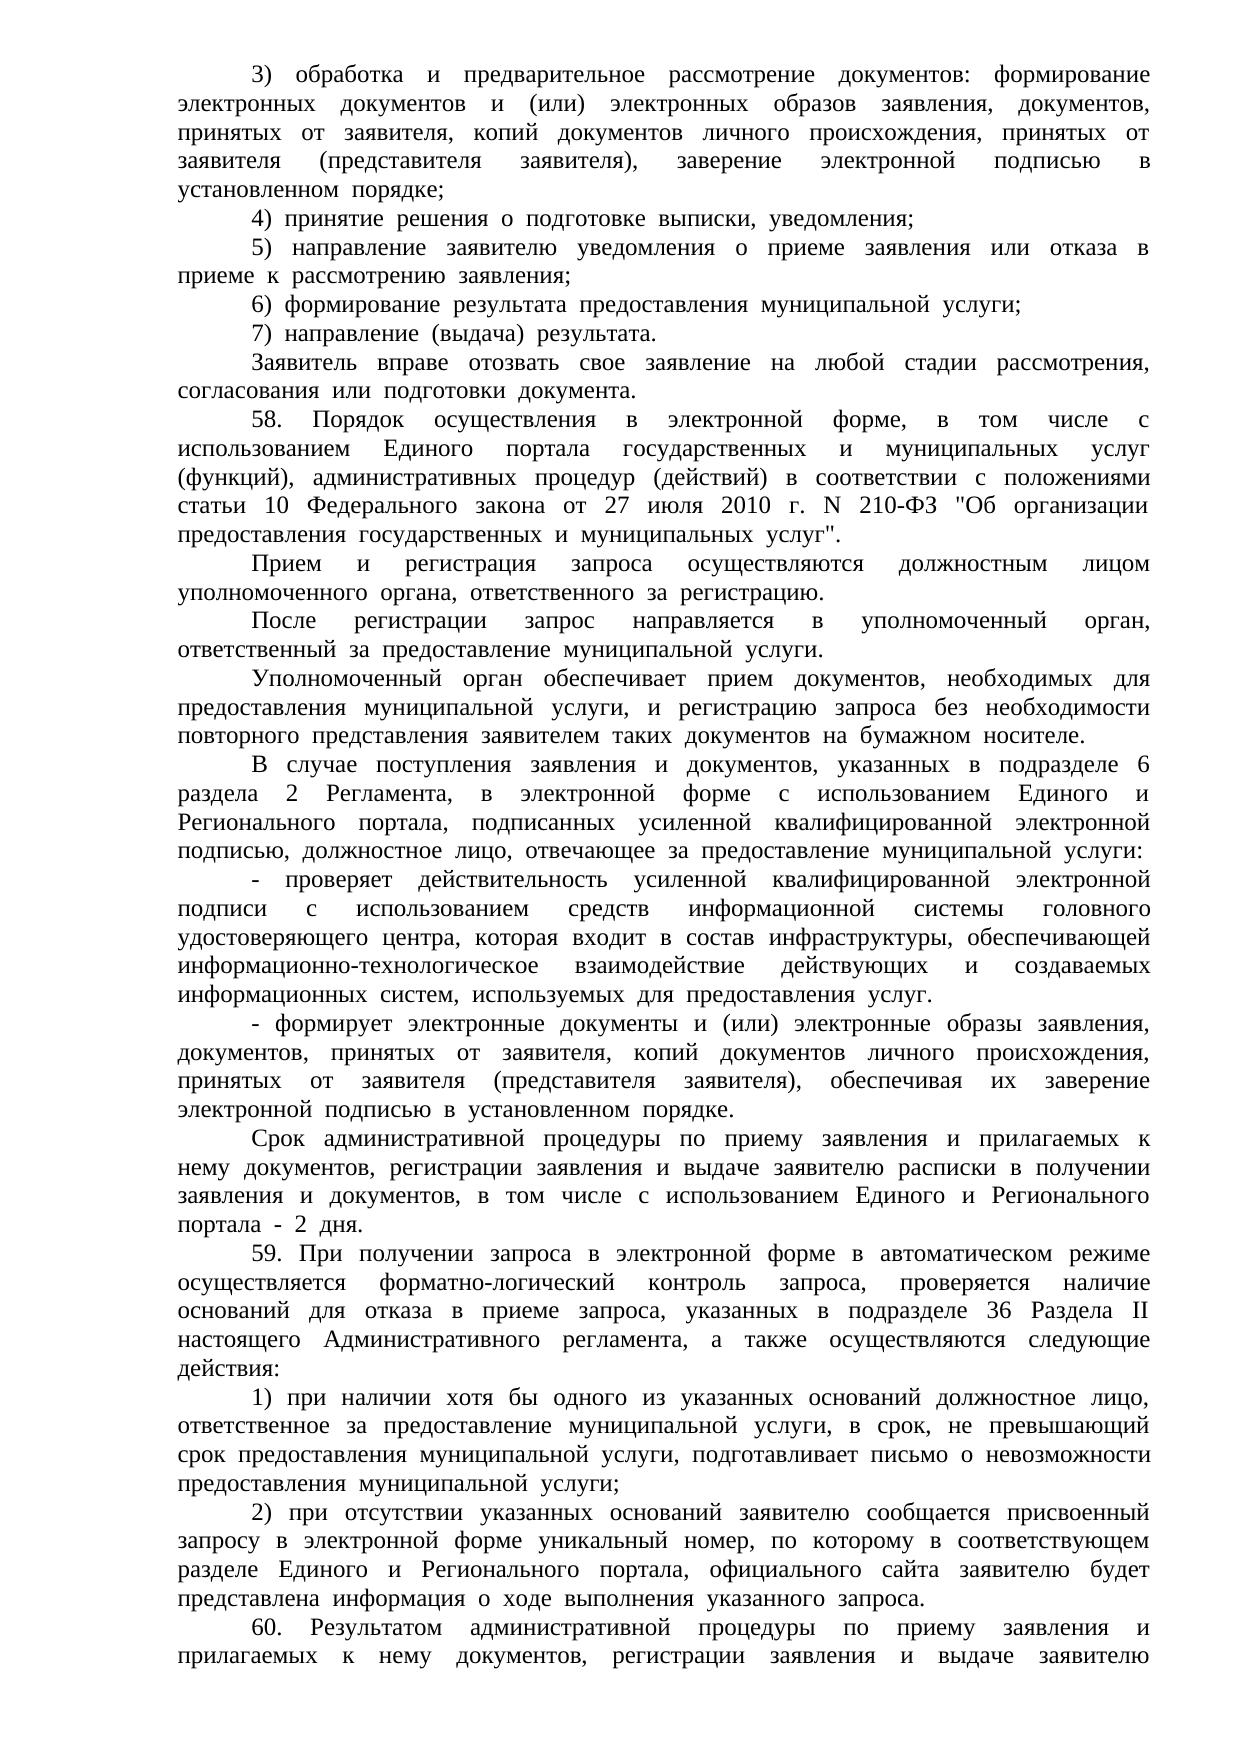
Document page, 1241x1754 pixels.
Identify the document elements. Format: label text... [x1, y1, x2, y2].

text После регистрации запрос направляется в уполномоченный орган, ответственный за предоставление муниципальной услуги. [177, 605, 1152, 663]
text 3) обработка и предварительное рассмотрение документов: формирование электронных документов и (или) электронных образов заявления, документов, принятых от заявителя, копий документов личного происхождения, принятых от заявителя (представителя заявителя), заверение электронной подписью в установленном порядке; [177, 59, 1152, 203]
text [177, 1612, 1152, 1669]
text 1) при наличии хотя бы одного из указанных оснований должностное лицо, ответственное за предоставление муниципальной услуги, в срок, не превышающий срок предоставления муниципальной услуги, подготавливает письмо о невозможности предоставления муниципальной услуги; [177, 1382, 1152, 1497]
text В случае поступления заявления и документов, указанных в подразделе 6 раздела 2 Регламента, в электронной форме с использованием Единого и Регионального портала, подписанных усиленной квалифицированной электронной подписью, должностное лицо, отвечающее за предоставление муниципальной услуги: [177, 749, 1152, 864]
text 6) формирование результата предоставления муниципальной услуги; [177, 289, 1152, 318]
text - проверяет действительность усиленной квалифицированной электронной подписи с использованием средств информационной системы головного удостоверяющего центра, которая входит в состав инфраструктуры, обеспечивающей информационно-технологическое взаимодействие действующих и создаваемых информационных систем, используемых для предоставления услуг. [177, 864, 1152, 1008]
text Заявитель вправе отозвать свое заявление на любой стадии рассмотрения, согласования или подготовки документа. [177, 347, 1152, 404]
text 5) направление заявителю уведомления о приеме заявления или отказа в приеме к рассмотрению заявления; [177, 232, 1152, 289]
text - формирует электронные документы и (или) электронные образы заявления, документов, принятых от заявителя, копий документов личного происхождения, принятых от заявителя (представителя заявителя), обеспечивая их заверение электронной подписью в установленном порядке. [177, 1008, 1152, 1123]
text 58. Порядок осуществления в электронной форме, в том числе с использованием Единого портала государственных и муниципальных услуг (функций), административных процедур (действий) в соответствии с положениями статьи 10 Федерального закона от 27 июля 2010 г. N 210-ФЗ "Об организации предоставления государственных и муниципальных услуг". [177, 404, 1152, 548]
text Уполномоченный орган обеспечивает прием документов, необходимых для предоставления муниципальной услуги, и регистрацию запроса без необходимости повторного представления заявителем таких документов на бумажном носителе. [177, 663, 1152, 749]
text 4) принятие решения о подготовке выписки, уведомления; [177, 203, 1152, 232]
text Срок административной процедуры по приему заявления и прилагаемых к нему документов, регистрации заявления и выдаче заявителю расписки в получении заявления и документов, в том числе с использованием Единого и Регионального портала - 2 дня. [177, 1123, 1152, 1238]
text Прием и регистрация запроса осуществляются должностным лицом уполномоченного органа, ответственного за регистрацию. [177, 548, 1152, 605]
text 2) при отсутствии указанных оснований заявителю сообщается присвоенный запросу в электронной форме уникальный номер, по которому в соответствующем разделе Единого и Регионального портала, официального сайта заявителю будет представлена информация о ходе выполнения указанного запроса. [177, 1497, 1152, 1612]
text 7) направление (выдача) результата. [177, 318, 1152, 347]
text 59. При получении запроса в электронной форме в автоматическом режиме осуществляется форматно-логический контроль запроса, проверяется наличие оснований для отказа в приеме запроса, указанных в подразделе 36 Раздела II настоящего Административного регламента, а также осуществляются следующие действия: [177, 1238, 1152, 1382]
